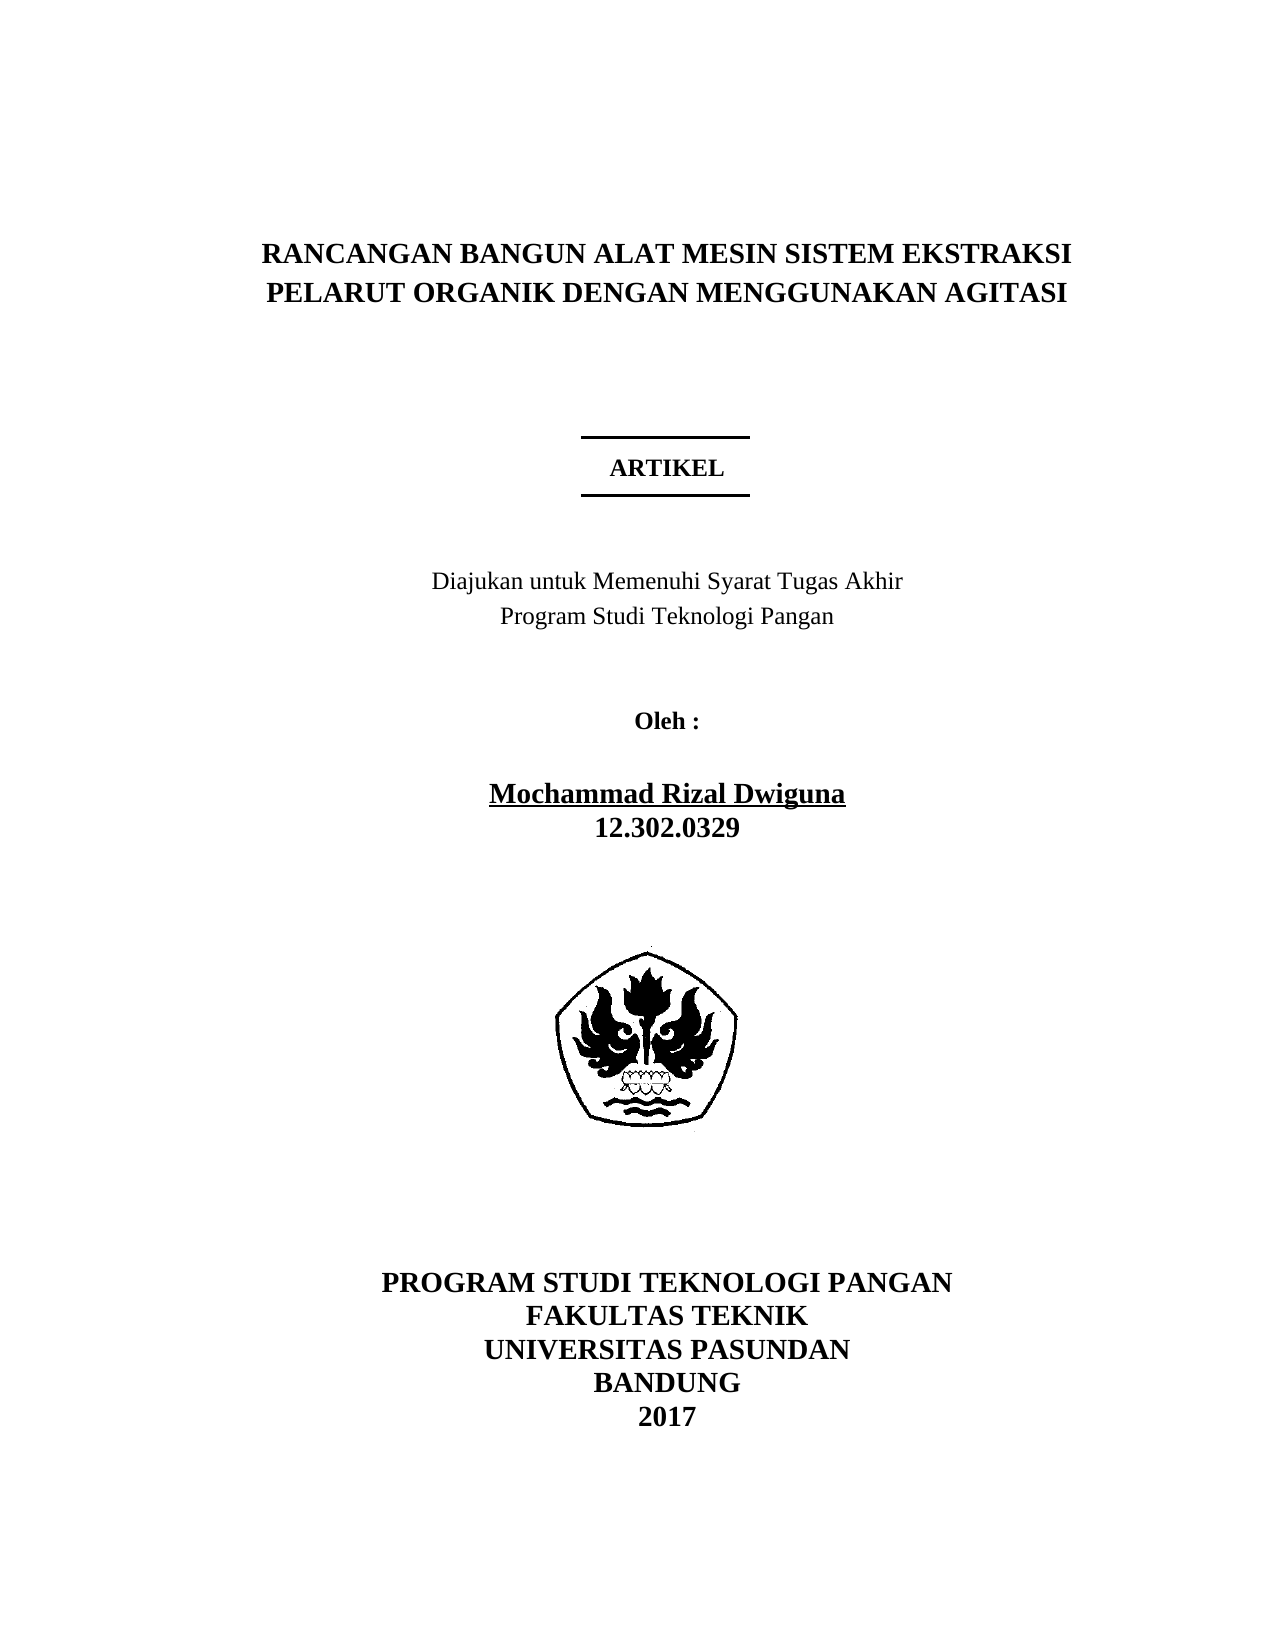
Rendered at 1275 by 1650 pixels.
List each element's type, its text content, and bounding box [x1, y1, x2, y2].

text Oleh : [236, 706, 1098, 735]
text Mochammad Rizal Dwiguna [236, 776, 1098, 810]
picture [544, 946, 738, 1134]
text Program Studi Teknologi Pangan [236, 601, 1098, 630]
text FAKULTAS TEKNIK [236, 1298, 1098, 1332]
text 2017 [236, 1399, 1098, 1432]
text BANDUNG [236, 1365, 1098, 1399]
text RANCANGAN BANGUN ALAT MESIN SISTEM EKSTRAKSI PELARUT ORGANIK DENGAN MENGGUNAKAN AGITASI [236, 236, 1098, 308]
text UNIVERSITAS PASUNDAN [236, 1332, 1098, 1365]
text ARTIKEL [236, 453, 1098, 482]
text PROGRAM STUDI TEKNOLOGI PANGAN [236, 1265, 1098, 1298]
text 12.302.0329 [236, 810, 1098, 843]
text Diajukan untuk Memenuhi Syarat Tugas Akhir [236, 566, 1098, 595]
